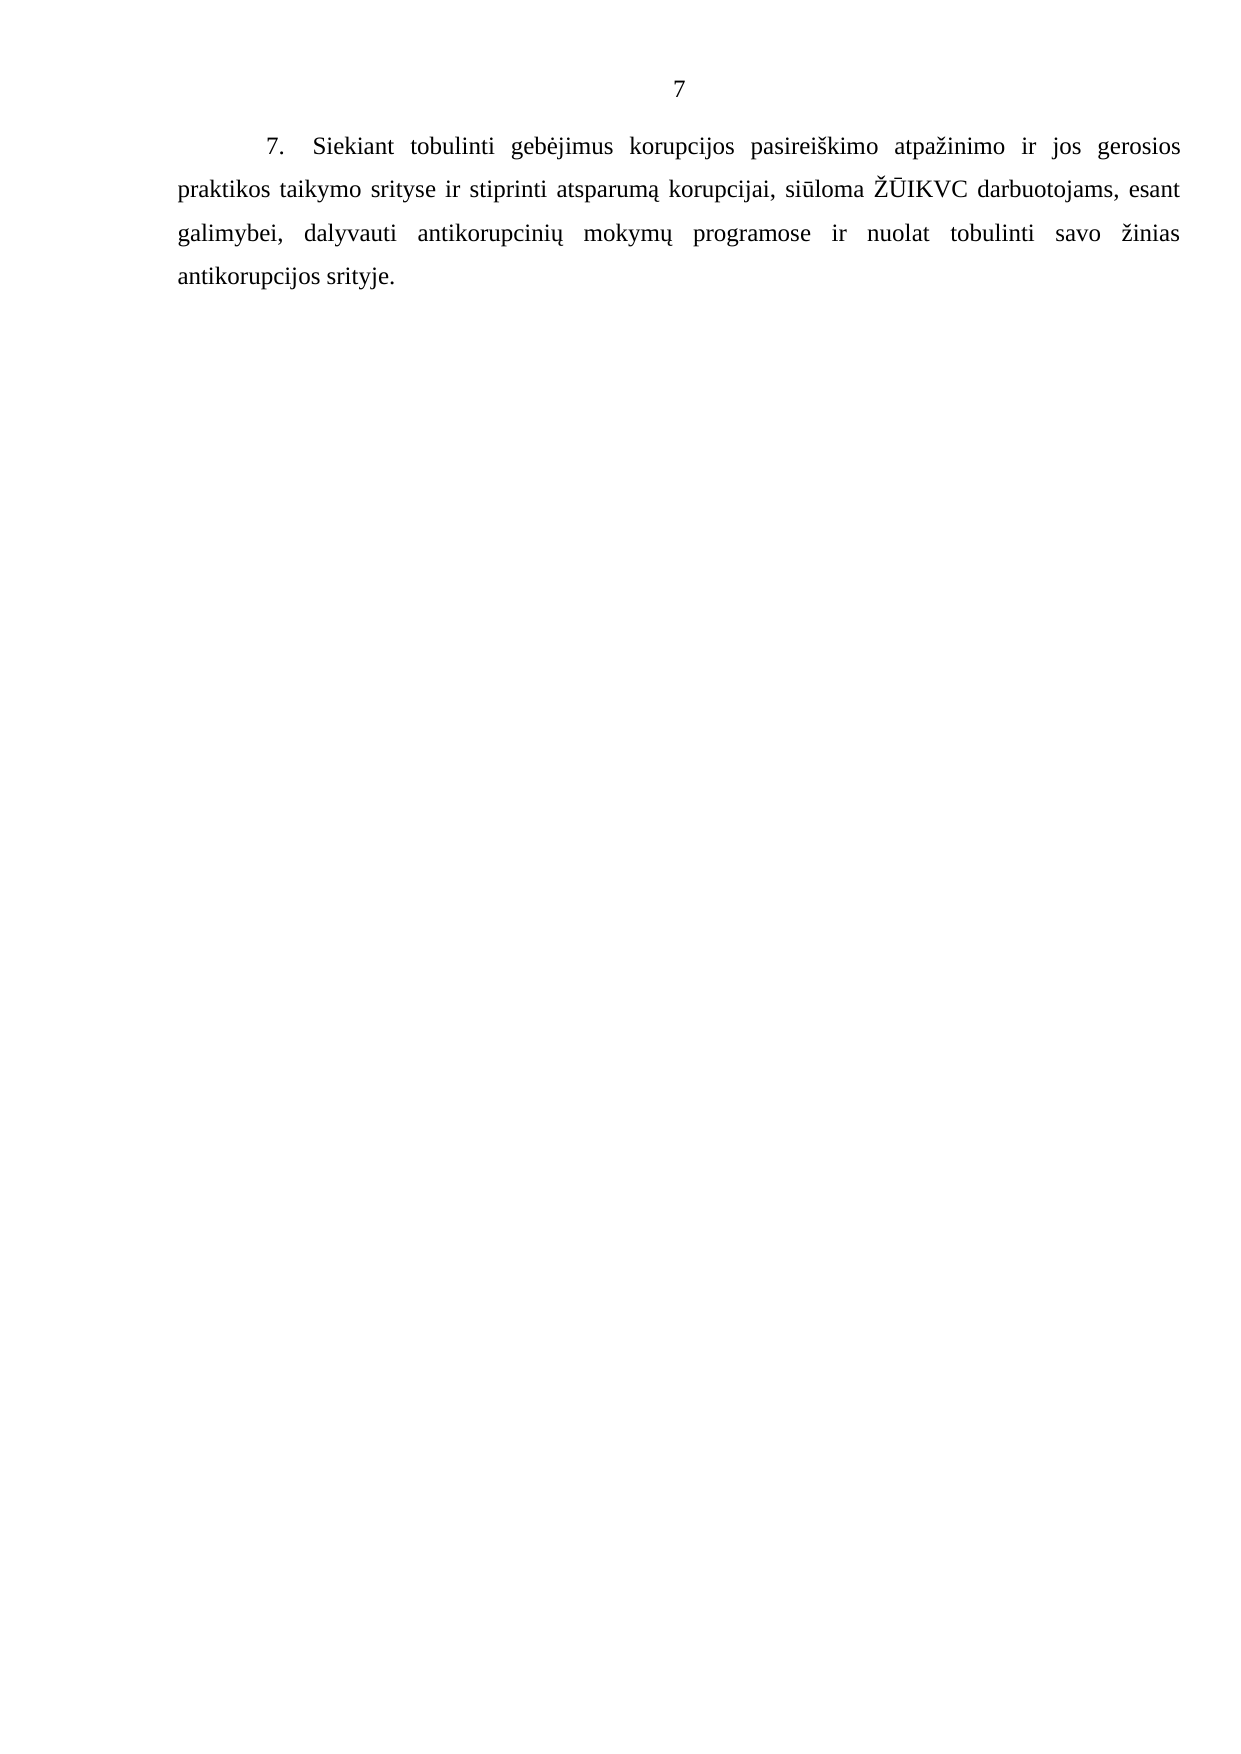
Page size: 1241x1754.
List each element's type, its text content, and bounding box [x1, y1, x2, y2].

list Siekiant tobulinti gebėjimus korupcijos pasireiškimo atpažinimo ir jos gerosios praktikos taikymo srityse ir stiprinti atsparumą korupcijai, siūloma ŽŪIKVC darbuotojams, esant galimybei, dalyvauti antikorupcinių mokymų programose ir nuolat tobulinti savo žinias antikorupcijos srityje. [177, 131, 1181, 290]
